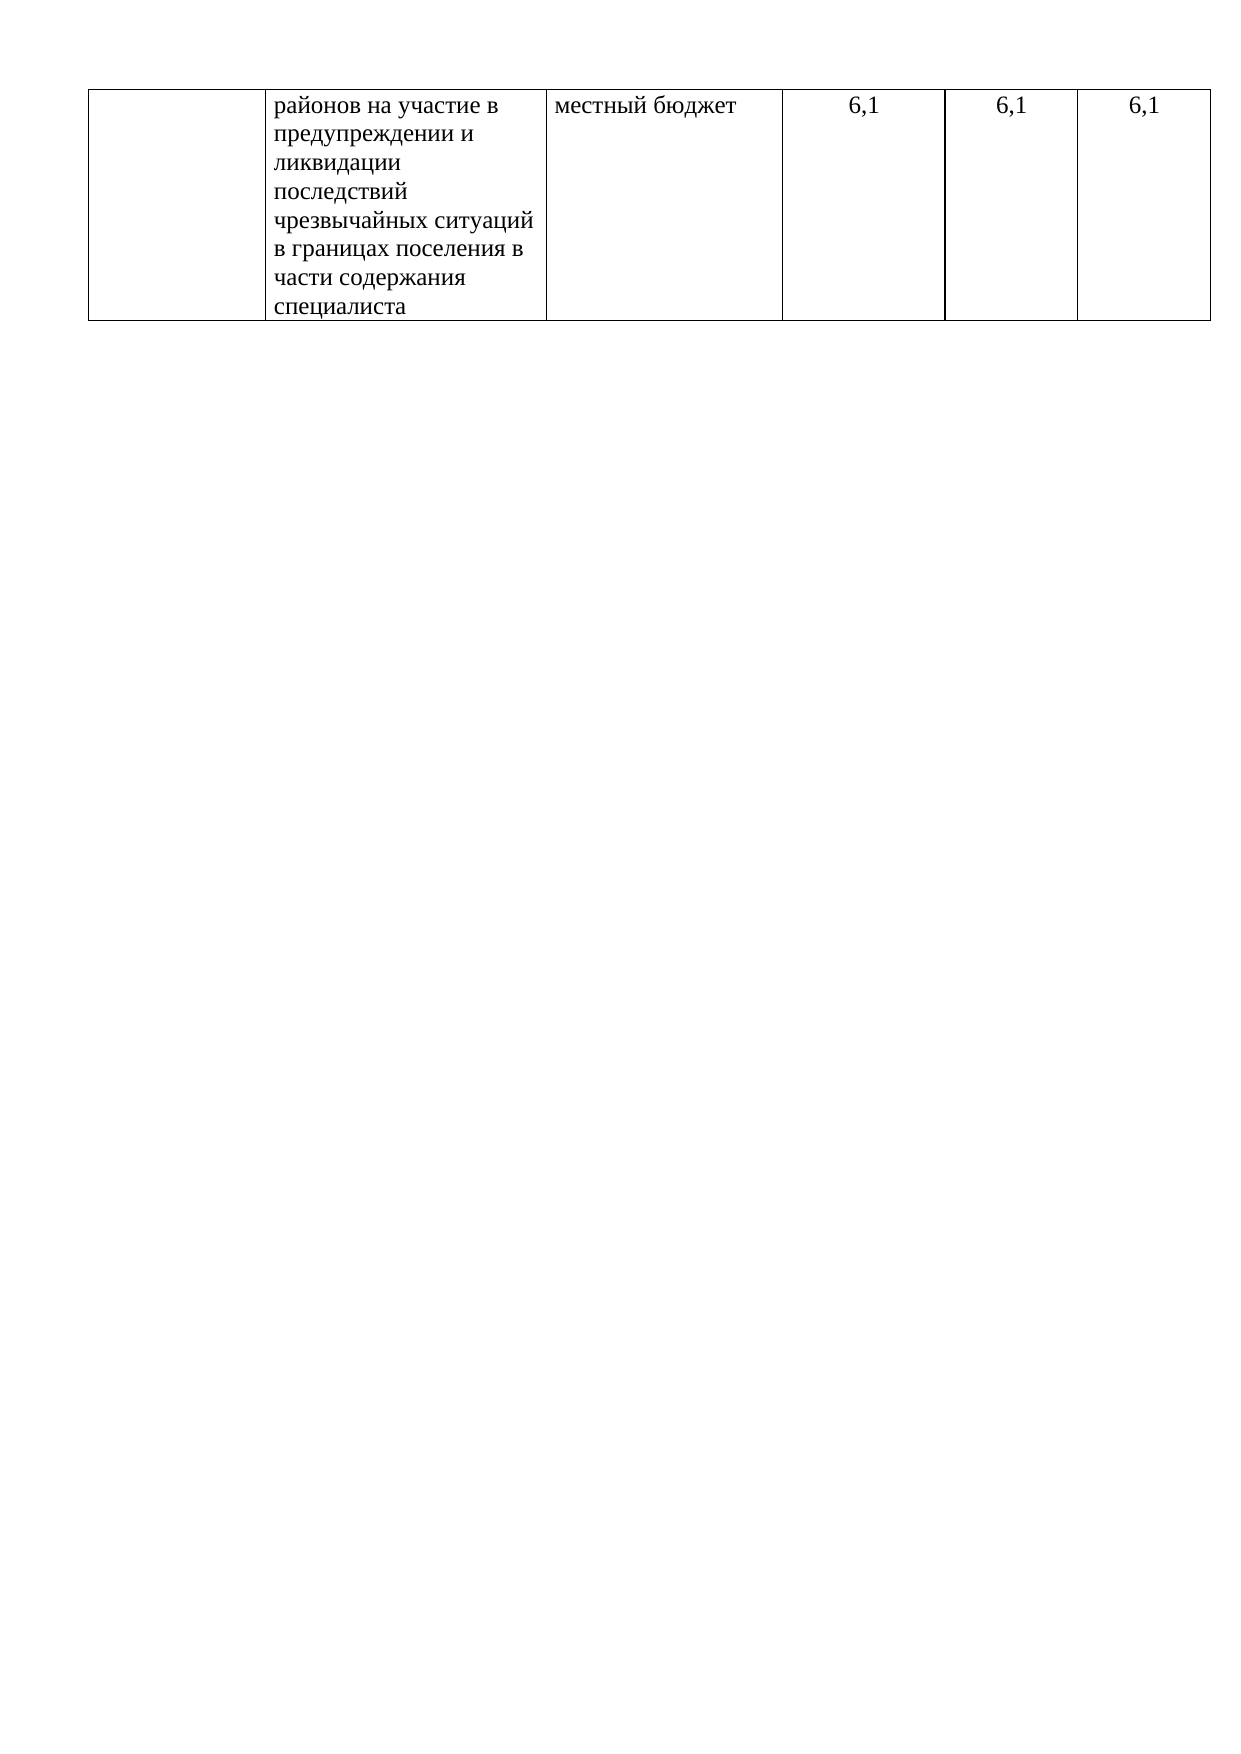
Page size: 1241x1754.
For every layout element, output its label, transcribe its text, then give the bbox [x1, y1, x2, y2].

table_cell местный бюджет [547, 90, 782, 320]
table_cell 6,1 [1078, 90, 1210, 320]
table_cell 6,1 [946, 90, 1077, 320]
table_cell 6,1 [783, 90, 944, 320]
